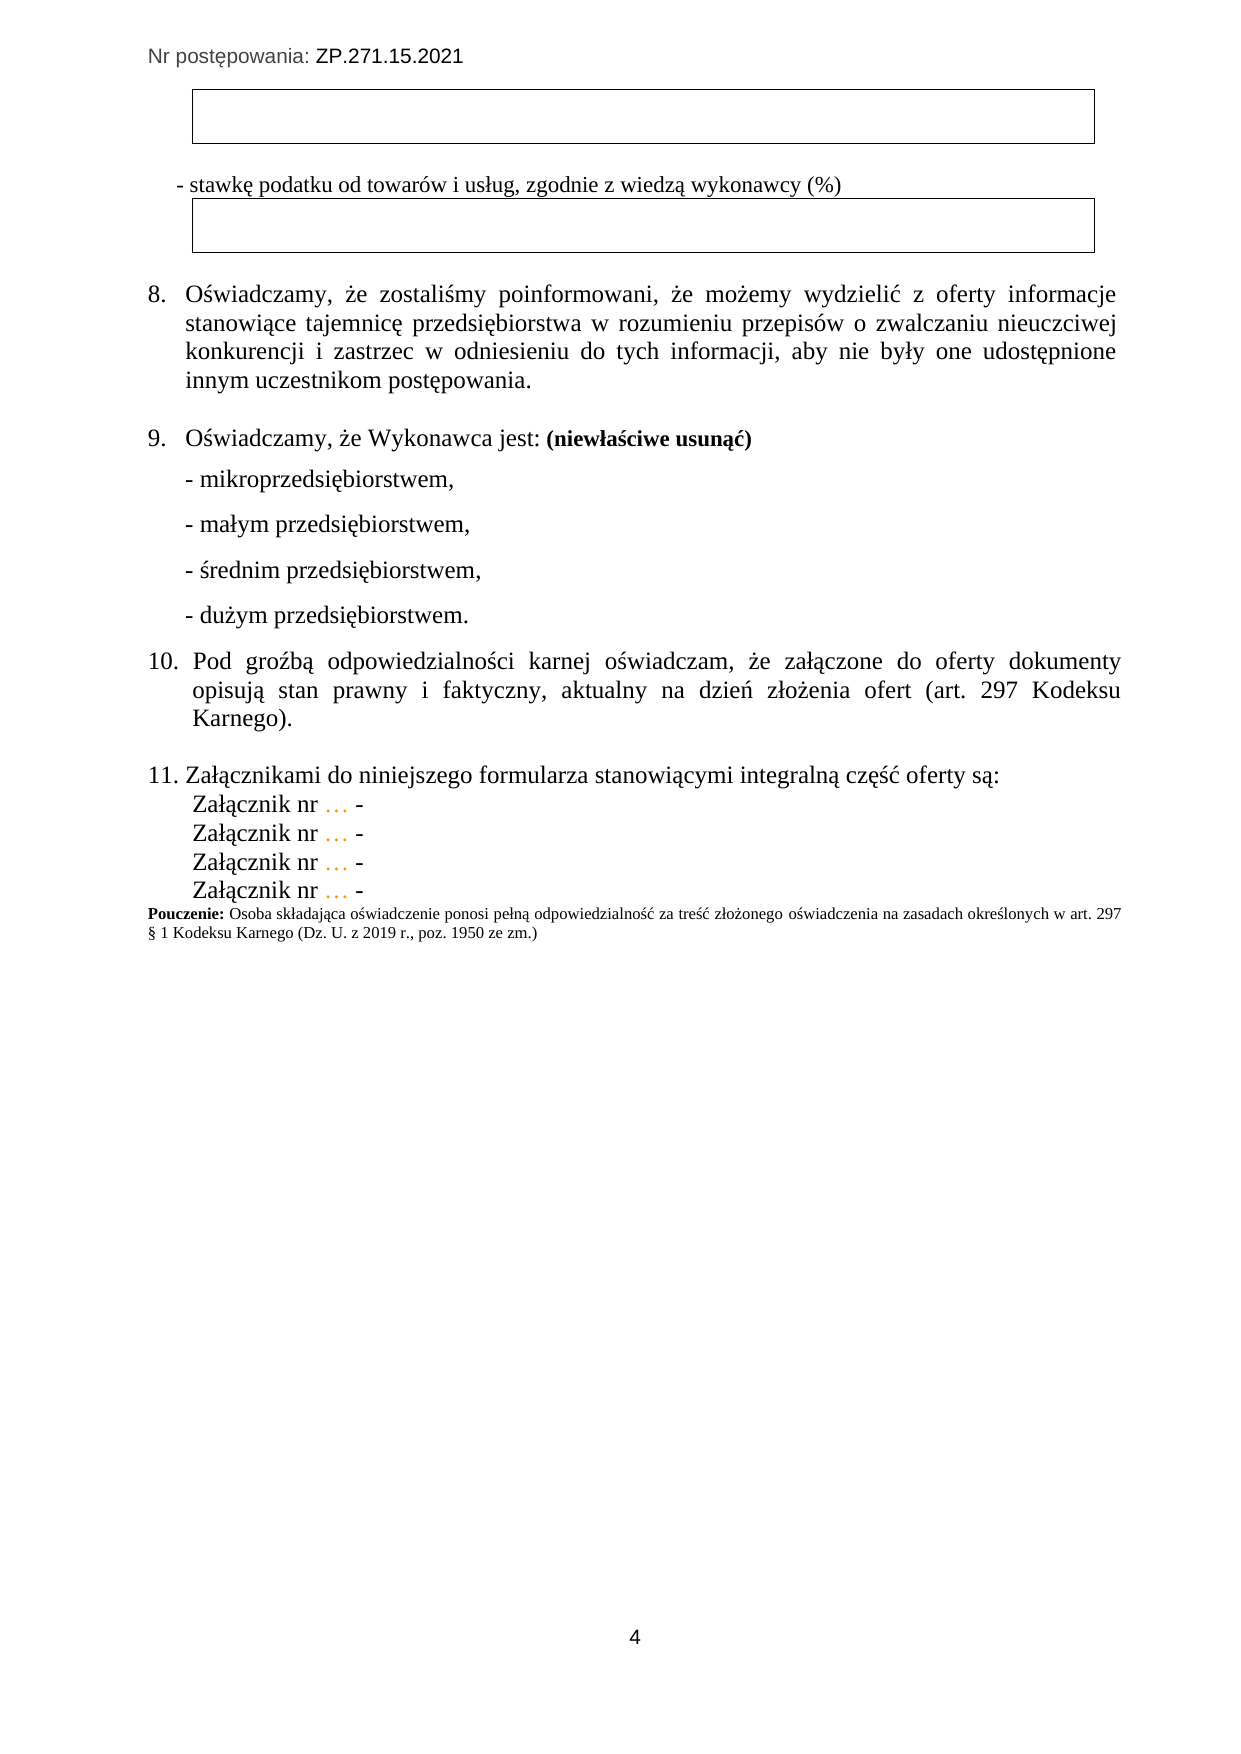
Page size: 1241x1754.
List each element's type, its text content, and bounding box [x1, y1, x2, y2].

text - małym przedsiębiorstwem, [185, 509, 1122, 538]
text Załącznik nr … - [192, 789, 1122, 818]
text Załącznik nr … - [192, 818, 1122, 847]
text - średnim przedsiębiorstwem, [185, 555, 1122, 584]
text - mikroprzedsiębiorstwem, [185, 464, 1122, 493]
table_header [193, 90, 1094, 142]
text 11. Załącznikami do niniejszego formularza stanowiącymi integralną część oferty są: [148, 760, 1122, 789]
text - dużym przedsiębiorstwem. [185, 601, 1122, 629]
text 10. Pod groźbą odpowiedzialności karnej oświadczam, że załączone do oferty dokumenty opisują stan prawny i faktyczny, aktualny na dzień złożenia ofert (art. 297 Kodeksu Karnego). [148, 646, 1122, 760]
text Pouczenie: Osoba składająca oświadczenie ponosi pełną odpowiedzialność za treść złożonego oświadczenia na zasadach określonych w art. 297 § 1 Kodeksu Karnego (Dz. U. z 2019 r., poz. 1950 ze zm.) [148, 904, 1122, 942]
list Oświadczamy, że Wykonawca jest: (niewłaściwe usunąć) [148, 423, 1122, 451]
list Oświadczamy, że zostaliśmy poinformowani, że możemy wydzielić z oferty informacje stanowiące tajemnicę przedsiębiorstwa w rozumieniu przepisów o zwalczaniu nieuczciwej konkurencji i zastrzec w odniesieniu do tych informacji, aby nie były one udostępnione innym uczestnikom postępowania. [148, 279, 1117, 394]
table_header [193, 199, 1094, 252]
text Załącznik nr … - [192, 875, 1122, 904]
text - stawkę podatku od towarów i usług, zgodnie z wiedzą wykonawcy (%) [148, 171, 1122, 198]
text Załącznik nr … - [192, 847, 1122, 875]
